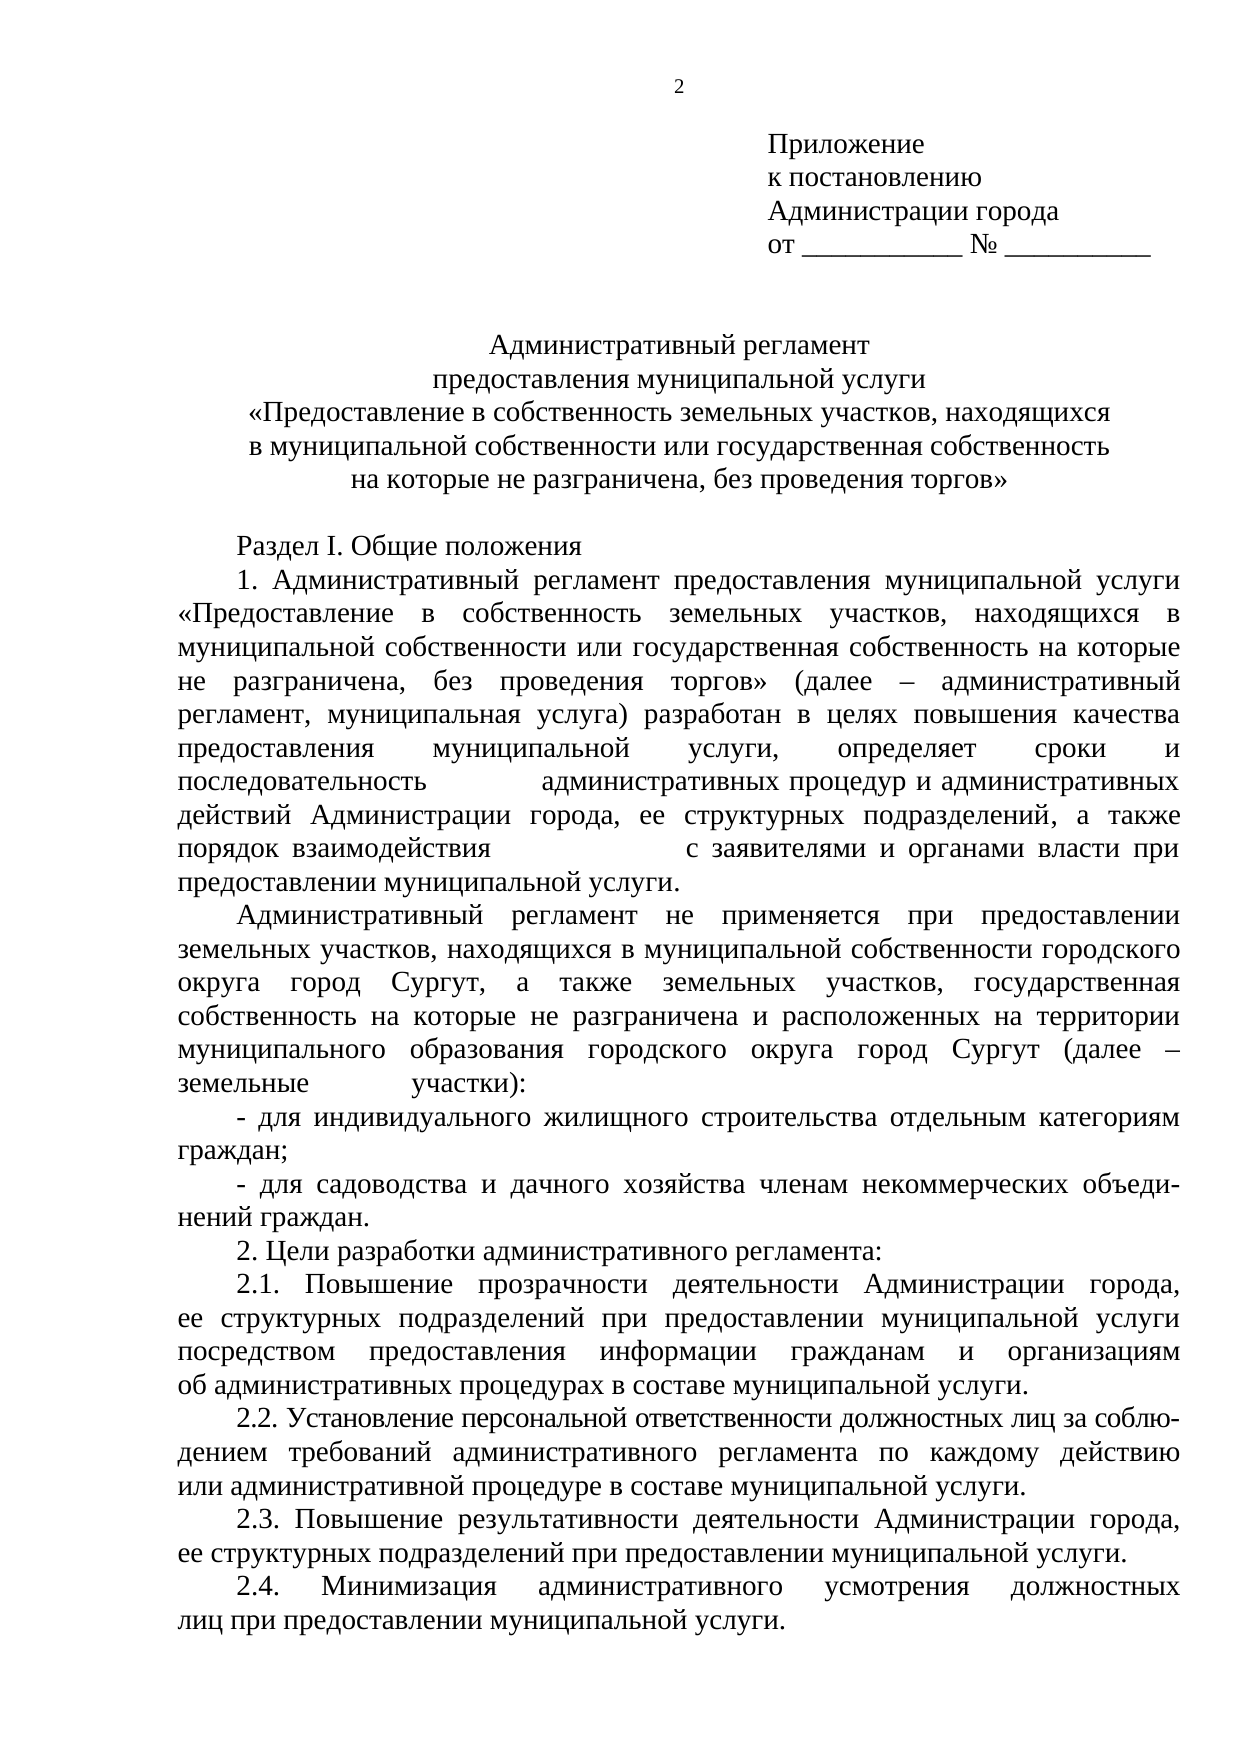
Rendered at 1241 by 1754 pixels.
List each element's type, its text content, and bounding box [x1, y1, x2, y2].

text 2.3. Повышение результативности деятельности Администрации города, ее структурных подразделений при предоставлении муниципальной услуги. [177, 1501, 1181, 1568]
text Административный регламент [177, 327, 1181, 361]
text Раздел I. Общие положения [177, 528, 1181, 562]
text Административный регламент не применяется при предоставлении земельных участков, находящихся в муниципальной собственности городского округа город Сургут, а также земельных участков, государственная собственность на которые не разграничена и расположенных на территории муниципального образования городского округа город Сургут (далее – земельные участки): [177, 897, 1181, 1099]
text 2.1. Повышение прозрачности деятельности Администрации города, ее структурных подразделений при предоставлении муниципальной услуги посредством предоставления информации гражданам и организациям об административных процедурах в составе муниципальной услуги. [177, 1266, 1181, 1401]
text 2.2. Установление персональной ответственности должностных лиц за соблю-дением требований административного регламента по каждому действию или административной процедуре в составе муниципальной услуги. [177, 1401, 1181, 1501]
text - для садоводства и дачного хозяйства членам некоммерческих объеди-нений граждан. [177, 1166, 1181, 1233]
text «Предоставление в собственность земельных участков, находящихся [177, 394, 1181, 428]
text 2. Цели разработки административного регламента: [177, 1233, 1181, 1266]
text Администрации города [693, 193, 1181, 227]
text в муниципальной собственности или государственная собственность [177, 428, 1181, 461]
text 2.4. Минимизация административного усмотрения должностных лиц при предоставлении муниципальной услуги. [177, 1568, 1181, 1635]
text от ___________ № __________ [693, 227, 1181, 260]
text 1. Административный регламент предоставления муниципальной услуги «Предоставление в собственность земельных участков, находящихся в муниципальной собственности или государственная собственность на которые не разграничена, без проведения торгов» (далее – административный регламент, муниципальная услуга) разработан в целях повышения качества предоставления муниципальной услуги, определяет сроки и последовательность административных процедур и административных действий Администрации города, ее структурных подразделений, а также порядок взаимодействия с заявителями и органами власти при предоставлении муниципальной услуги. [177, 562, 1181, 897]
text на которые не разграничена, без проведения торгов» [177, 461, 1181, 495]
text к постановлению [693, 159, 1181, 193]
text предоставления муниципальной услуги [177, 361, 1181, 394]
text - для индивидуального жилищного строительства отдельным категориям граждан; [177, 1099, 1181, 1166]
text Приложение [693, 126, 1181, 159]
